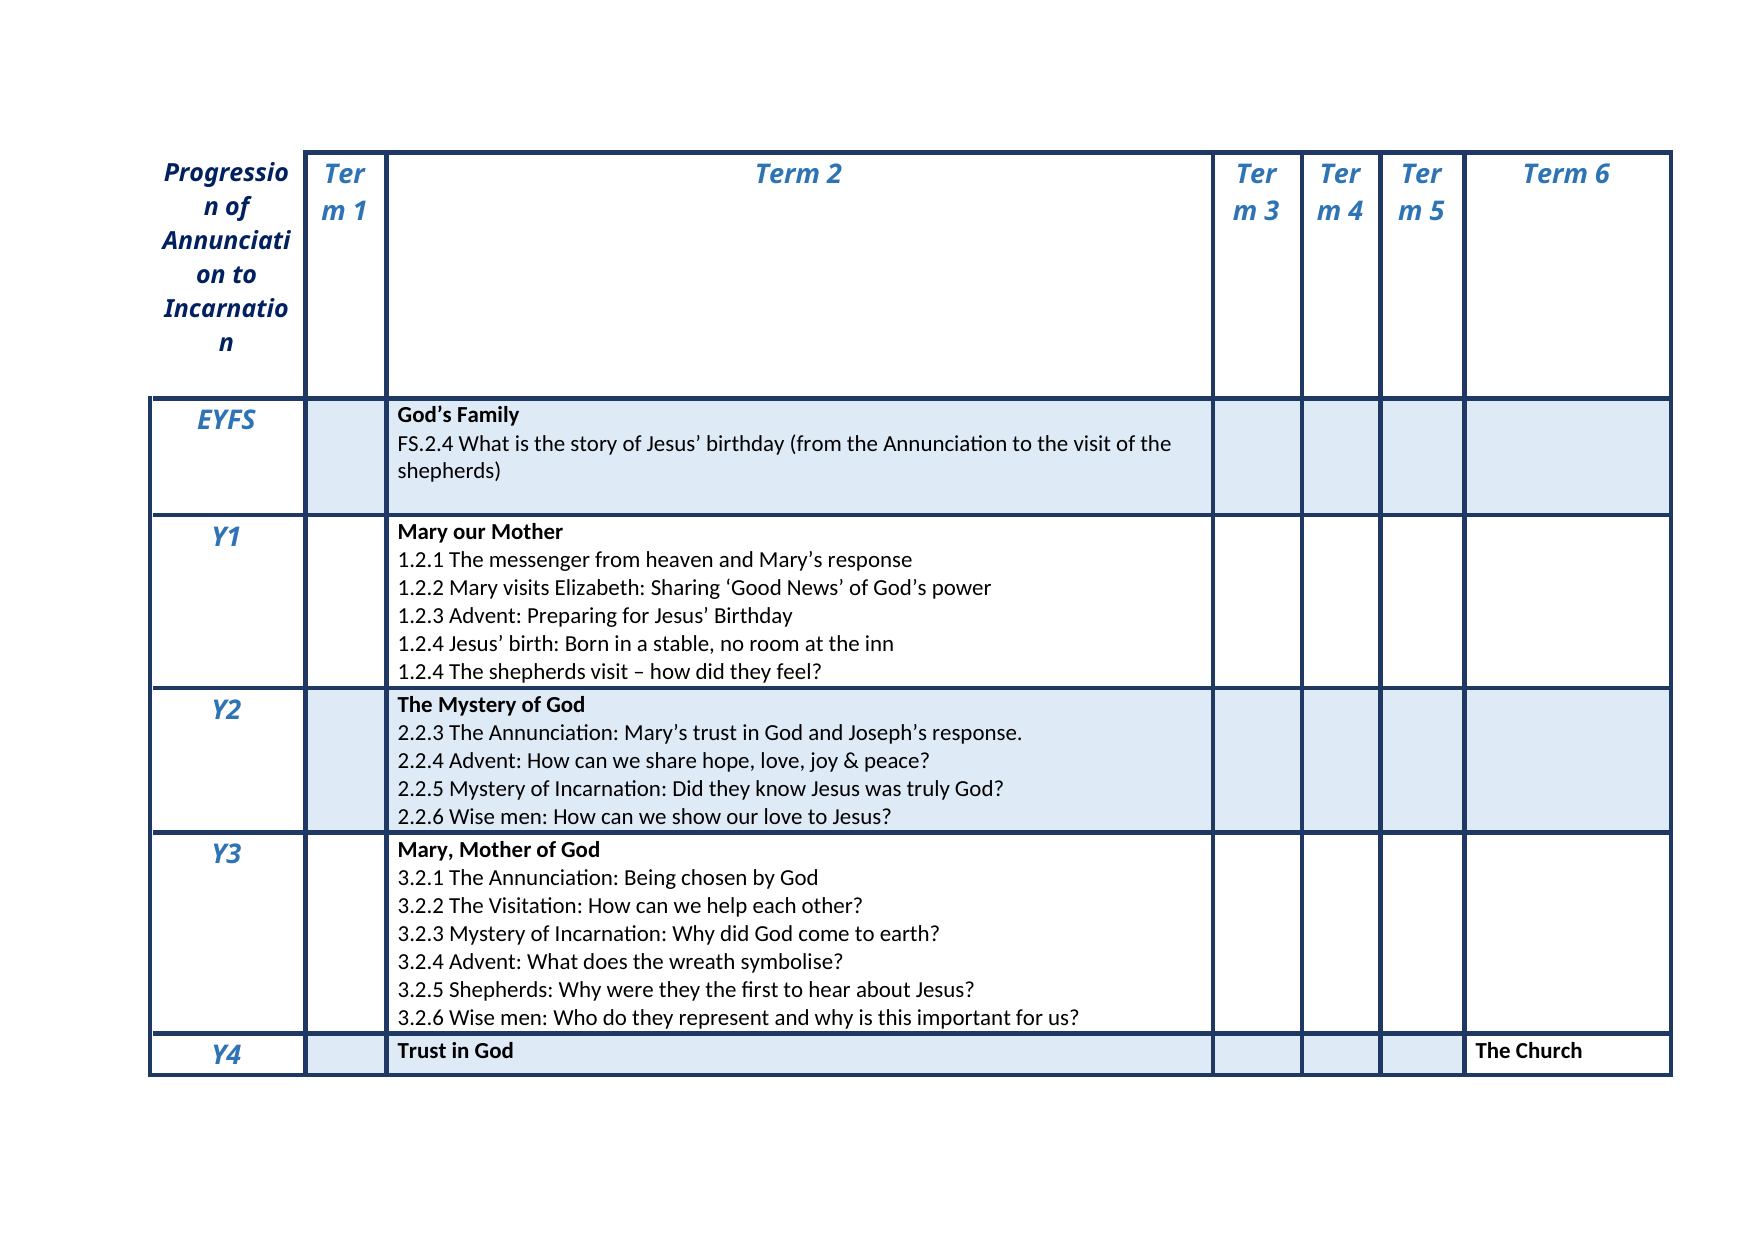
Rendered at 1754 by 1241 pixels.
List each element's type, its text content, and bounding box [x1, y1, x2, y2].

table_cell [1215, 690, 1300, 830]
table_header Term 4 [1304, 155, 1378, 396]
table_cell [1304, 517, 1378, 686]
table_cell Mary, Mother of God 3.2.1 The Annunciation: Being chosen by God 3.2.2 The Visitation: How can we help each other? 3.2.3 Mystery of Incarnation: Why did God come to earth? 3.2.4 Advent: What does the wreath symbolise? 3.2.5 Shepherds: Why were they the first to hear about Jesus? 3.2.6 Wise men: Who do they represent and why is this important for us? [389, 835, 1211, 1031]
table_cell The Mystery of God 2.2.3 The Annunciation: Mary’s trust in God and Joseph’s response. 2.2.4 Advent: How can we share hope, love, joy & peace? 2.2.5 Mystery of Incarnation: Did they know Jesus was truly God? 2.2.6 Wise men: How can we show our love to Jesus? [389, 690, 1211, 830]
table_cell God’s Family FS.2.4 What is the story of Jesus’ birthday (from the Annunciation to the visit of the shepherds) [389, 401, 1211, 513]
table_cell Y1 [152, 514, 303, 686]
table_cell [1304, 835, 1378, 1031]
table_cell [1215, 401, 1300, 513]
table_cell [1215, 1036, 1300, 1073]
table_cell [1383, 835, 1462, 1031]
table_cell [1467, 690, 1669, 830]
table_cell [1467, 1036, 1669, 1073]
table_cell EYFS [152, 397, 303, 513]
table_cell [1383, 690, 1462, 830]
table_header Term 6 [1467, 155, 1669, 396]
table_cell [308, 401, 384, 513]
table_cell [1304, 401, 1378, 513]
table_cell [1304, 1036, 1378, 1073]
table_header Term 1 [308, 155, 384, 396]
table_cell Y2 [152, 687, 303, 830]
table_header Term 2 [389, 155, 1211, 396]
table_cell [1467, 835, 1669, 1031]
table_header Progression of Annunciation to Incarnation [150, 150, 303, 396]
table_cell [1383, 1036, 1462, 1073]
table_header Term 5 [1383, 155, 1462, 396]
table_header Term 3 [1215, 155, 1300, 396]
table_cell Y4 [152, 1032, 303, 1073]
table_cell [1383, 517, 1462, 686]
table_cell Y3 [152, 831, 303, 1031]
table_cell [1467, 401, 1669, 513]
table_cell Mary our Mother 1.2.1 The messenger from heaven and Mary’s response 1.2.2 Mary visits Elizabeth: Sharing ‘Good News’ of God’s power 1.2.3 Advent: Preparing for Jesus’ Birthday 1.2.4 Jesus’ birth: Born in a stable, no room at the inn 1.2.4 The shepherds visit – how did they feel? [389, 517, 1211, 686]
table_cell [389, 1036, 1211, 1073]
table_cell [308, 517, 384, 686]
table_cell [308, 835, 384, 1031]
table_cell [1215, 517, 1300, 686]
table_cell [308, 690, 384, 830]
table_cell [1467, 517, 1669, 686]
table_cell [308, 1036, 384, 1073]
table_cell [1304, 690, 1378, 830]
table_cell [1215, 835, 1300, 1031]
table_cell [1383, 401, 1462, 513]
